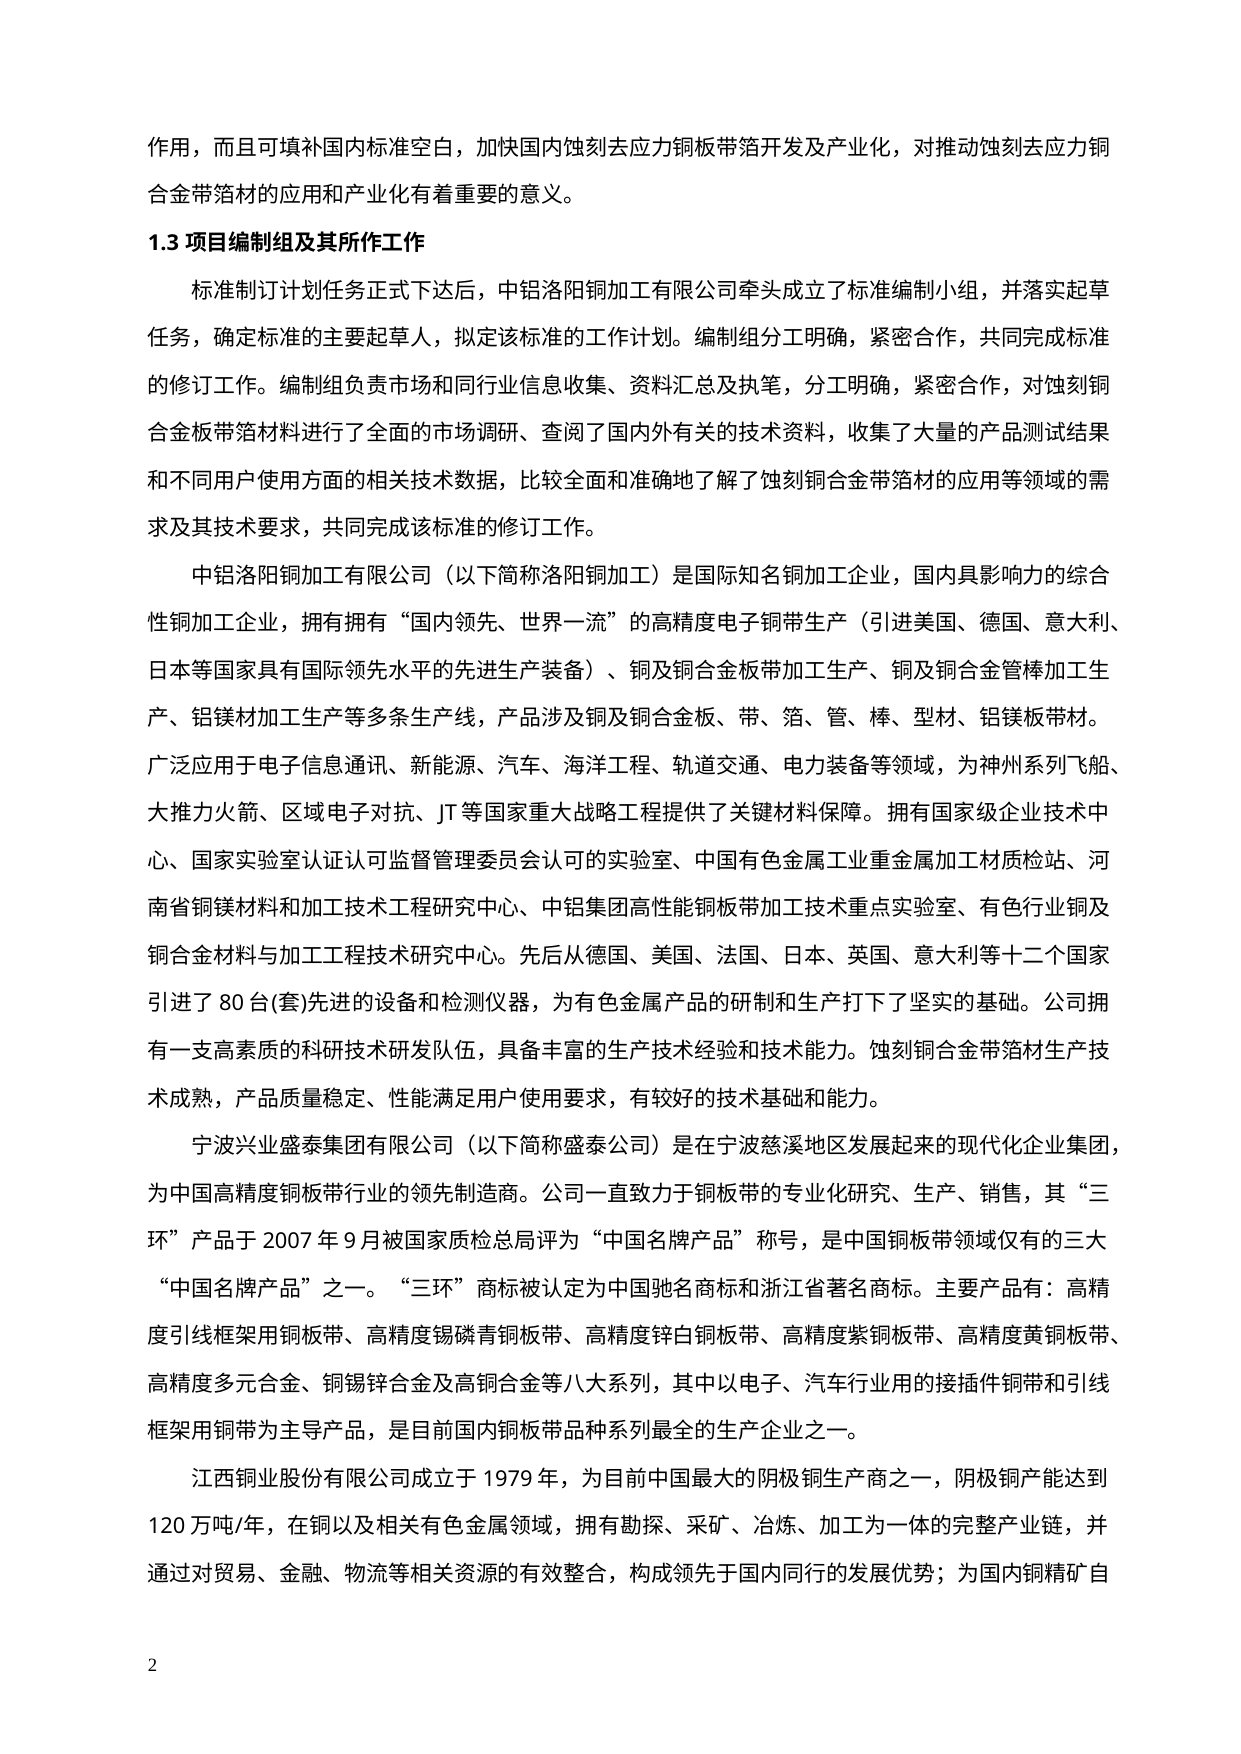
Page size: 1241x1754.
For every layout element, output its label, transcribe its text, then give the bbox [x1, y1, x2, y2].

text 1.3 项目编制组及其所作工作 [148, 224, 1110, 257]
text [148, 129, 1110, 209]
text 中铝洛阳铜加工有限公司（以下简称洛阳铜加工）是国际知名铜加工企业，国内具影响力的综合性铜加工企业，拥有拥有“国内领先、世界一流”的高精度电子铜带生产（引进美国、德国、意大利、日本等国家具有国际领先水平的先进生产装备）、铜及铜合金板带加工生产、铜及铜合金管棒加工生产、铝镁材加工生产等多条生产线，产品涉及铜及铜合金板、带、箔、管、棒、型材、铝镁板带材。广泛应用于电子信息通讯、新能源、汽车、海洋工程、轨道交通、电力装备等领域，为神州系列飞船、大推力火箭、区域电子对抗、JT等国家重大战略工程提供了关键材料保障。拥有国家级企业技术中心、国家实验室认证认可监督管理委员会认可的实验室、中国有色金属工业重金属加工材质检站、河南省铜镁材料和加工技术工程研究中心、中铝集团高性能铜板带加工技术重点实验室、有色行业铜及铜合金材料与加工工程技术研究中心。先后从德国、美国、法国、日本、英国、意大利等十二个国家引进了80台(套)先进的设备和检测仪器，为有色金属产品的研制和生产打下了坚实的基础。公司拥有一支高素质的科研技术研发队伍，具备丰富的生产技术经验和技术能力。蚀刻铜合金带箔材生产技术成熟，产品质量稳定、性能满足用户使用要求，有较好的技术基础和能力。 [148, 558, 1110, 1112]
text 标准制订计划任务正式下达后，中铝洛阳铜加工有限公司牵头成立了标准编制小组，并落实起草任务，确定标准的主要起草人，拟定该标准的工作计划。编制组分工明确，紧密合作，共同完成标准的修订工作。编制组负责市场和同行业信息收集、资料汇总及执笔，分工明确，紧密合作，对蚀刻铜合金板带箔材料进行了全面的市场调研、查阅了国内外有关的技术资料，收集了大量的产品测试结果和不同用户使用方面的相关技术数据，比较全面和准确地了解了蚀刻铜合金带箔材的应用等领域的需求及其技术要求，共同完成该标准的修订工作。 [148, 273, 1110, 542]
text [148, 1461, 1110, 1587]
text 宁波兴业盛泰集团有限公司（以下简称盛泰公司）是在宁波慈溪地区发展起来的现代化企业集团，为中国高精度铜板带行业的领先制造商。公司一直致力于铜板带的专业化研究、生产、销售，其“三环”产品于2007年9月被国家质检总局评为“中国名牌产品”称号，是中国铜板带领域仅有的三大“中国名牌产品”之一。“三环”商标被认定为中国驰名商标和浙江省著名商标。主要产品有：高精度引线框架用铜板带、高精度锡磷青铜板带、高精度锌白铜板带、高精度紫铜板带、高精度黄铜板带、高精度多元合金、铜锡锌合金及高铜合金等八大系列，其中以电子、汽车行业用的接插件铜带和引线框架用铜带为主导产品，是目前国内铜板带品种系列最全的生产企业之一。 [148, 1128, 1110, 1445]
